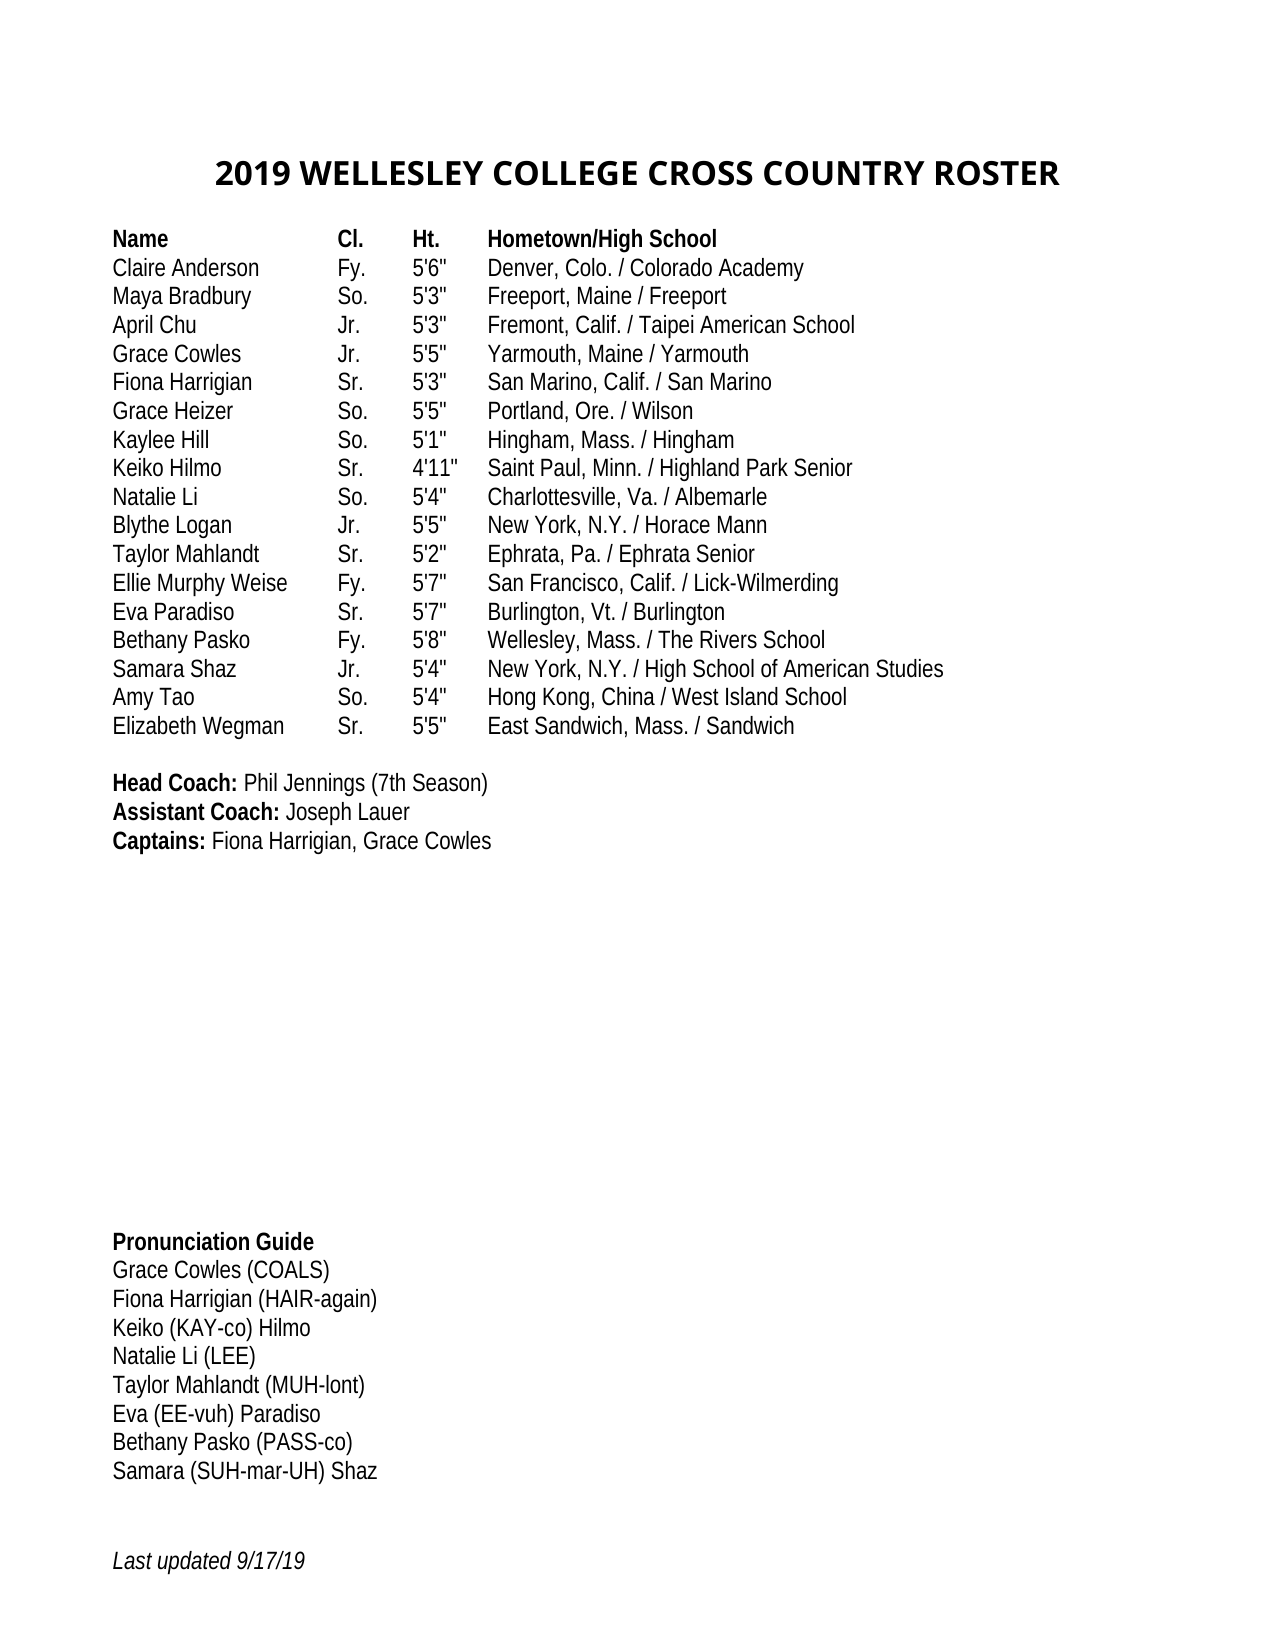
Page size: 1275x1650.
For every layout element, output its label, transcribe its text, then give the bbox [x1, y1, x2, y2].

text Keiko (KAY-co) Hilmo [112, 1313, 1162, 1341]
text Fiona Harrigian (HAIR-again) [112, 1284, 1162, 1313]
text Pronunciation Guide [112, 1227, 1162, 1255]
text Samara (SUH-mar-UH) Shaz [112, 1456, 1162, 1484]
text Elizabeth Wegman Sr. 5'5" East Sandwich, Mass. / Sandwich [112, 711, 1162, 740]
text Natalie Li (LEE) [112, 1341, 1162, 1370]
text Head Coach: Phil Jennings (7th Season) [112, 768, 1162, 797]
text Eva (EE-vuh) Paradiso [112, 1398, 1162, 1427]
text Eva Paradiso Sr. 5'7" Burlington, Vt. / Burlington [112, 596, 1162, 625]
text Taylor Mahlandt Sr. 5'2" Ephrata, Pa. / Ephrata Senior Ellie Murphy Weise Fy. 5'7" San Francisco, Calif. / Lick-Wilmerding [112, 539, 1162, 596]
text Natalie Li So. 5'4" Charlottesville, Va. / Albemarle [112, 482, 1162, 511]
text Taylor Mahlandt (MUH-lont) [112, 1370, 1162, 1398]
text Claire Anderson Fy. 5'6" Denver, Colo. / Colorado Academy [112, 253, 1162, 281]
text Name Cl. Ht. Hometown/High School [112, 224, 1162, 253]
text Grace Heizer So. 5'5" Portland, Ore. / Wilson [112, 396, 1162, 424]
text Grace Cowles Jr. 5'5" Yarmouth, Maine / Yarmouth [112, 339, 1162, 367]
text Samara Shaz Jr. 5'4" New York, N.Y. / High School of American Studies [112, 654, 1162, 682]
text Captains: Fiona Harrigian, Grace Cowles [112, 826, 1162, 854]
text Amy Tao So. 5'4" Hong Kong, China / West Island School [112, 682, 1162, 711]
text Bethany Pasko (PASS-co) [112, 1427, 1162, 1456]
text Kaylee Hill So. 5'1" Hingham, Mass. / Hingham [112, 424, 1162, 453]
text Blythe Logan Jr. 5'5" New York, N.Y. / Horace Mann [112, 511, 1162, 539]
text Grace Cowles (COALS) [112, 1255, 1162, 1284]
text Maya Bradbury So. 5'3" Freeport, Maine / Freeport [112, 281, 1162, 310]
text Fiona Harrigian Sr. 5'3" San Marino, Calif. / San Marino [112, 367, 1162, 396]
text April Chu Jr. 5'3" Fremont, Calif. / Taipei American School [112, 310, 1162, 339]
text 2019 WELLESLEY COLLEGE CROSS COUNTRY ROSTER [112, 150, 1162, 195]
text Bethany Pasko Fy. 5'8" Wellesley, Mass. / The Rivers School [112, 625, 1162, 654]
text Assistant Coach: Joseph Lauer [112, 797, 1162, 826]
text Keiko Hilmo Sr. 4'11" Saint Paul, Minn. / Highland Park Senior [112, 453, 1162, 482]
